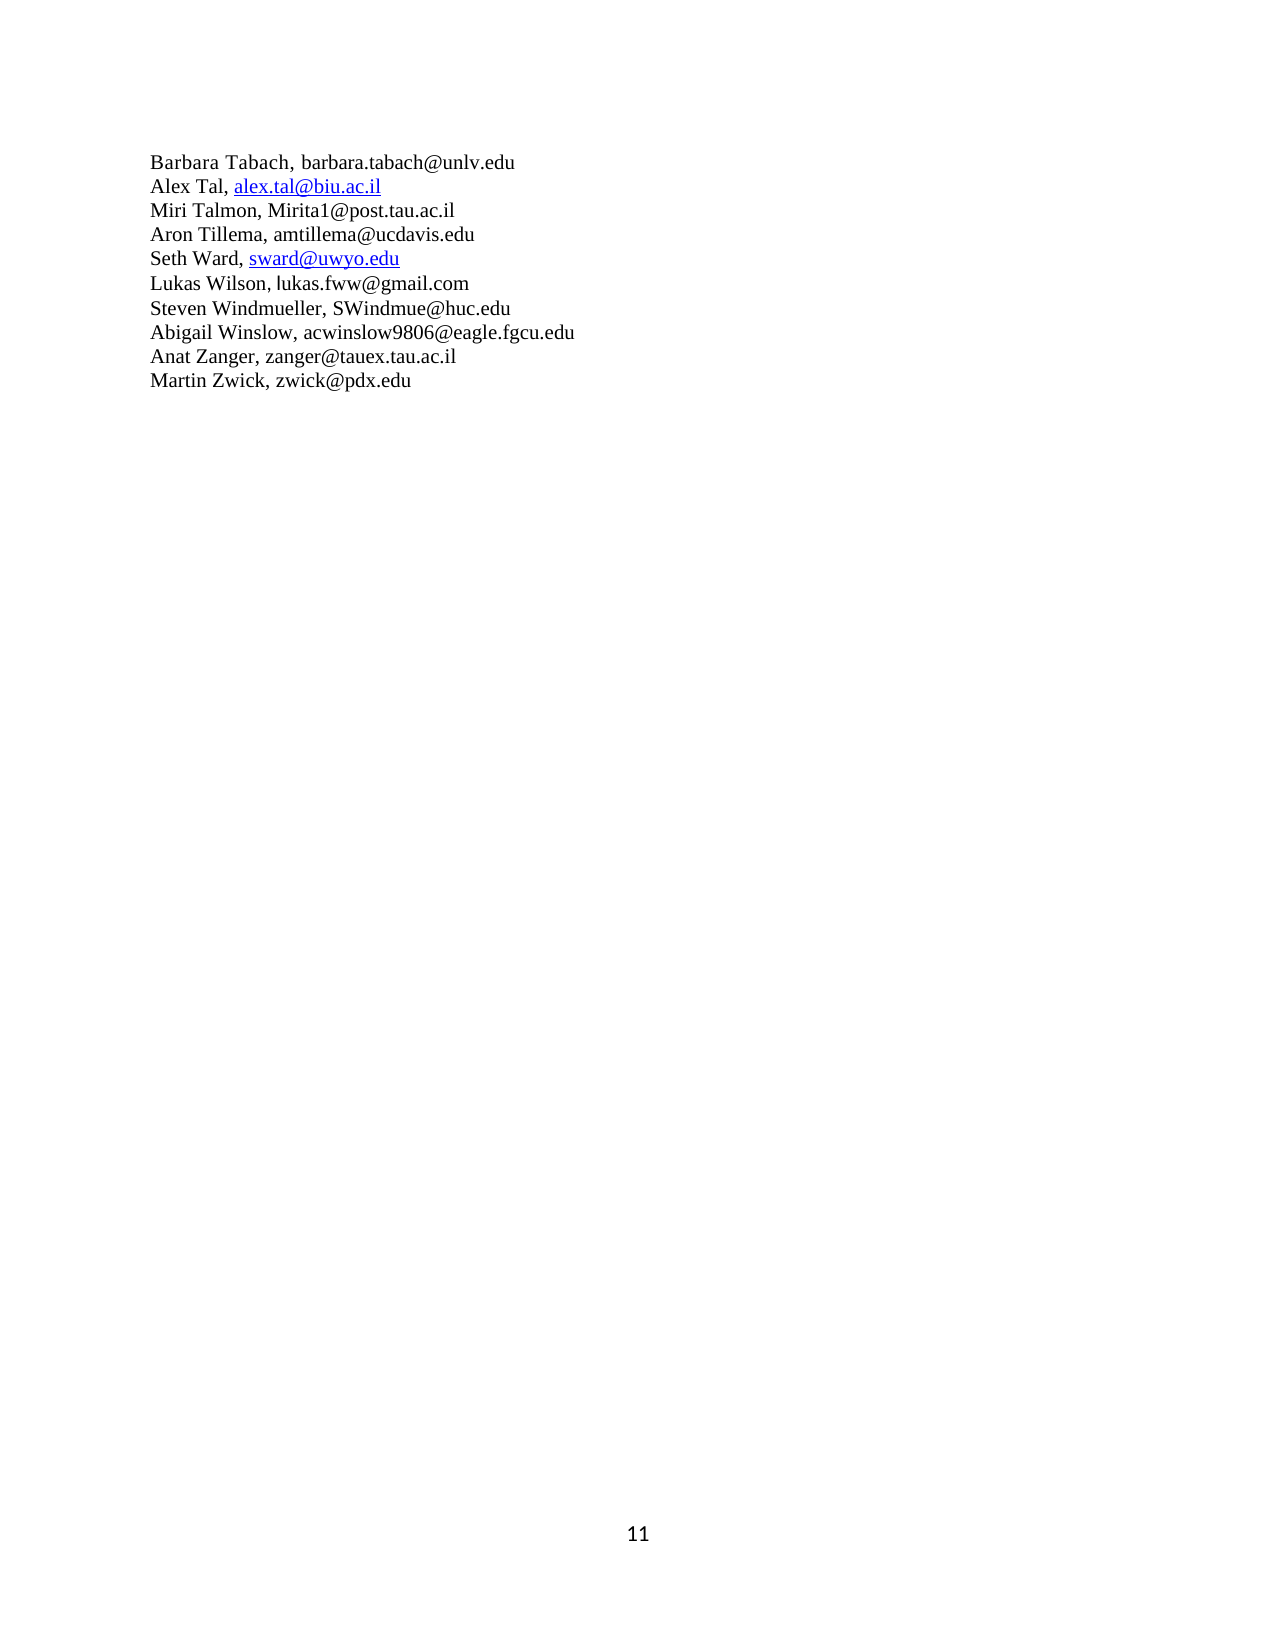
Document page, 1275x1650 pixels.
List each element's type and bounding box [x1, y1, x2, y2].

text [150, 150, 1125, 392]
